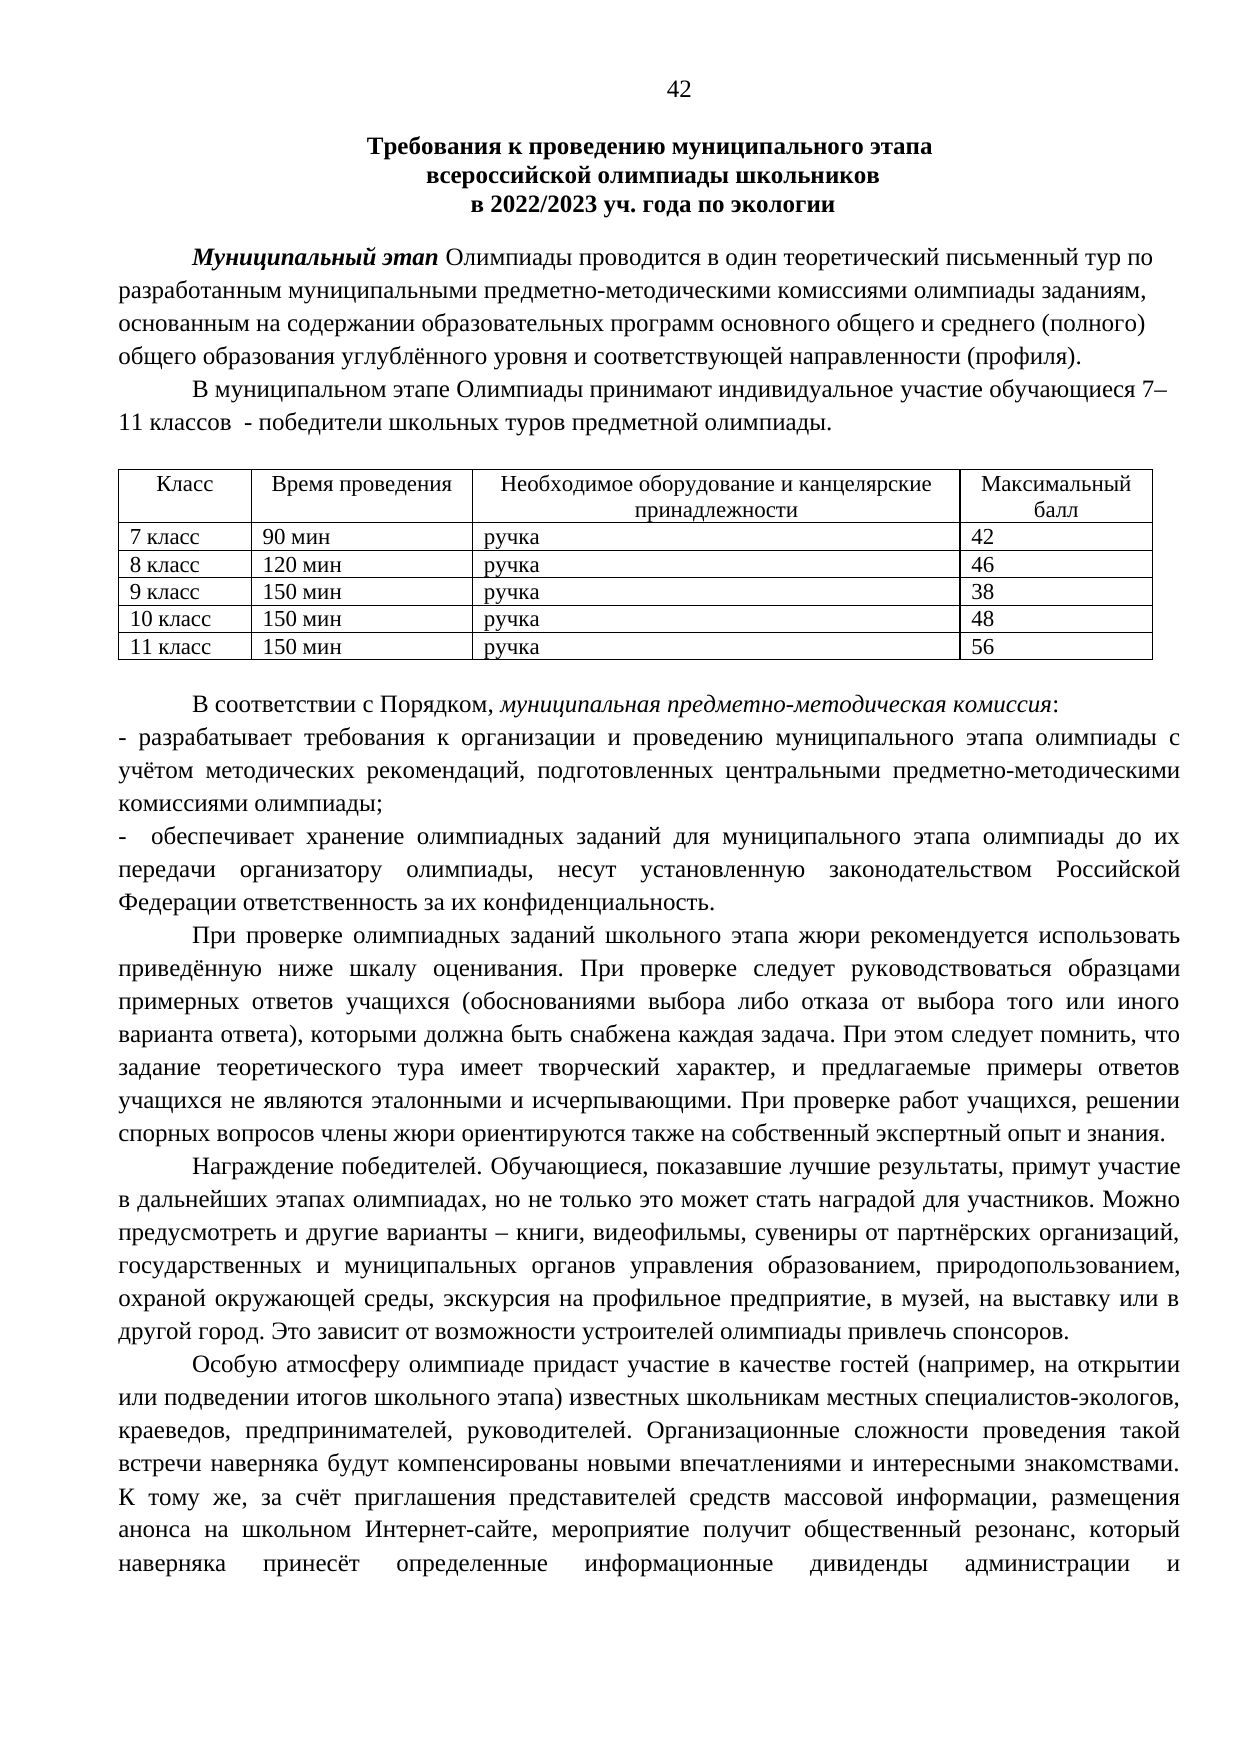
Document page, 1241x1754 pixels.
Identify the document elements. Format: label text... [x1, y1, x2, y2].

table_cell 42 [961, 523, 1152, 550]
table_cell 150 мин [252, 578, 472, 604]
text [118, 1349, 1181, 1576]
table_cell 8 класс [119, 551, 251, 577]
text Муниципальный этап Олимпиады проводится в один теоретический письменный тур по разработанным муниципальными предметно-методическими комиссиями олимпиады заданиям, основанным на содержании образовательных программ основного общего и среднего (полного) общего образования углублённого уровня и соответствующей направленности (профиля). [118, 242, 1181, 369]
text В муниципальном этапе Олимпиады принимают индивидуальное участие обучающиеся 7–11 классов - победители школьных туров предметной олимпиады. [118, 374, 1181, 436]
table_cell 48 [961, 606, 1152, 632]
table_cell ручка [473, 551, 959, 577]
table_cell ручка [473, 606, 959, 632]
table_cell 120 мин [252, 551, 472, 577]
table_cell 150 мин [252, 606, 472, 632]
table_cell 7 класс [119, 523, 251, 550]
table_cell ручка [473, 633, 959, 659]
table_header Необходимое оборудование и канцелярские принадлежности [473, 470, 959, 522]
table_header Максимальный балл [961, 470, 1152, 522]
table_cell 10 класс [119, 606, 251, 632]
table_header Время проведения [252, 470, 472, 522]
text всероссийской олимпиады школьников [118, 160, 1181, 189]
text В соответствии с Порядком, муниципальная предметно-методическая комиссия: [118, 689, 1181, 718]
text Требования к проведению муниципального этапа [118, 131, 1181, 160]
table_header Класс [119, 470, 251, 522]
text Награждение победителей. Обучающиеся, показавшие лучшие результаты, примут участие в дальнейших этапах олимпиадах, но не только это может стать наградой для участников. Можно предусмотреть и другие варианты – книги, видеофильмы, сувениры от партнёрских организаций, государственных и муниципальных органов управления образованием, природопользованием, охраной окружающей среды, экскурсия на профильное предприятие, в музей, на выставку или в другой город. Это зависит от возможности устроителей олимпиады привлечь спонсоров. [118, 1151, 1181, 1345]
text в 2022/2023 уч. года по экологии [118, 189, 1181, 218]
table_cell 90 мин [252, 523, 472, 550]
table_cell ручка [473, 578, 959, 604]
table_cell 150 мин [252, 633, 472, 659]
text - разрабатывает требования к организации и проведению муниципального этапа олимпиады с учётом методических рекомендаций, подготовленных центральными предметно-методическими комиссиями олимпиады; [118, 722, 1181, 817]
text - обеспечивает хранение олимпиадных заданий для муниципального этапа олимпиады до их передачи организатору олимпиады, несут установленную законодательством Российской Федерации ответственность за их конфиденциальность. [118, 821, 1181, 916]
table_cell 9 класс [119, 578, 251, 604]
table_cell 11 класс [119, 633, 251, 659]
table_cell 38 [961, 578, 1152, 604]
text При проверке олимпиадных заданий школьного этапа жюри рекомендуется использовать приведённую ниже шкалу оценивания. При проверке следует руководствоваться образцами примерных ответов учащихся (обоснованиями выбора либо отказа от выбора того или иного варианта ответа), которыми должна быть снабжена каждая задача. При этом следует помнить, что задание теоретического тура имеет творческий характер, и предлагаемые примеры ответов учащихся не являются эталонными и исчерпывающими. При проверке работ учащихся, решении спорных вопросов члены жюри ориентируются также на собственный экспертный опыт и знания. [118, 920, 1181, 1147]
table_cell 56 [961, 633, 1152, 659]
table_cell ручка [473, 523, 959, 550]
table_cell 46 [961, 551, 1152, 577]
